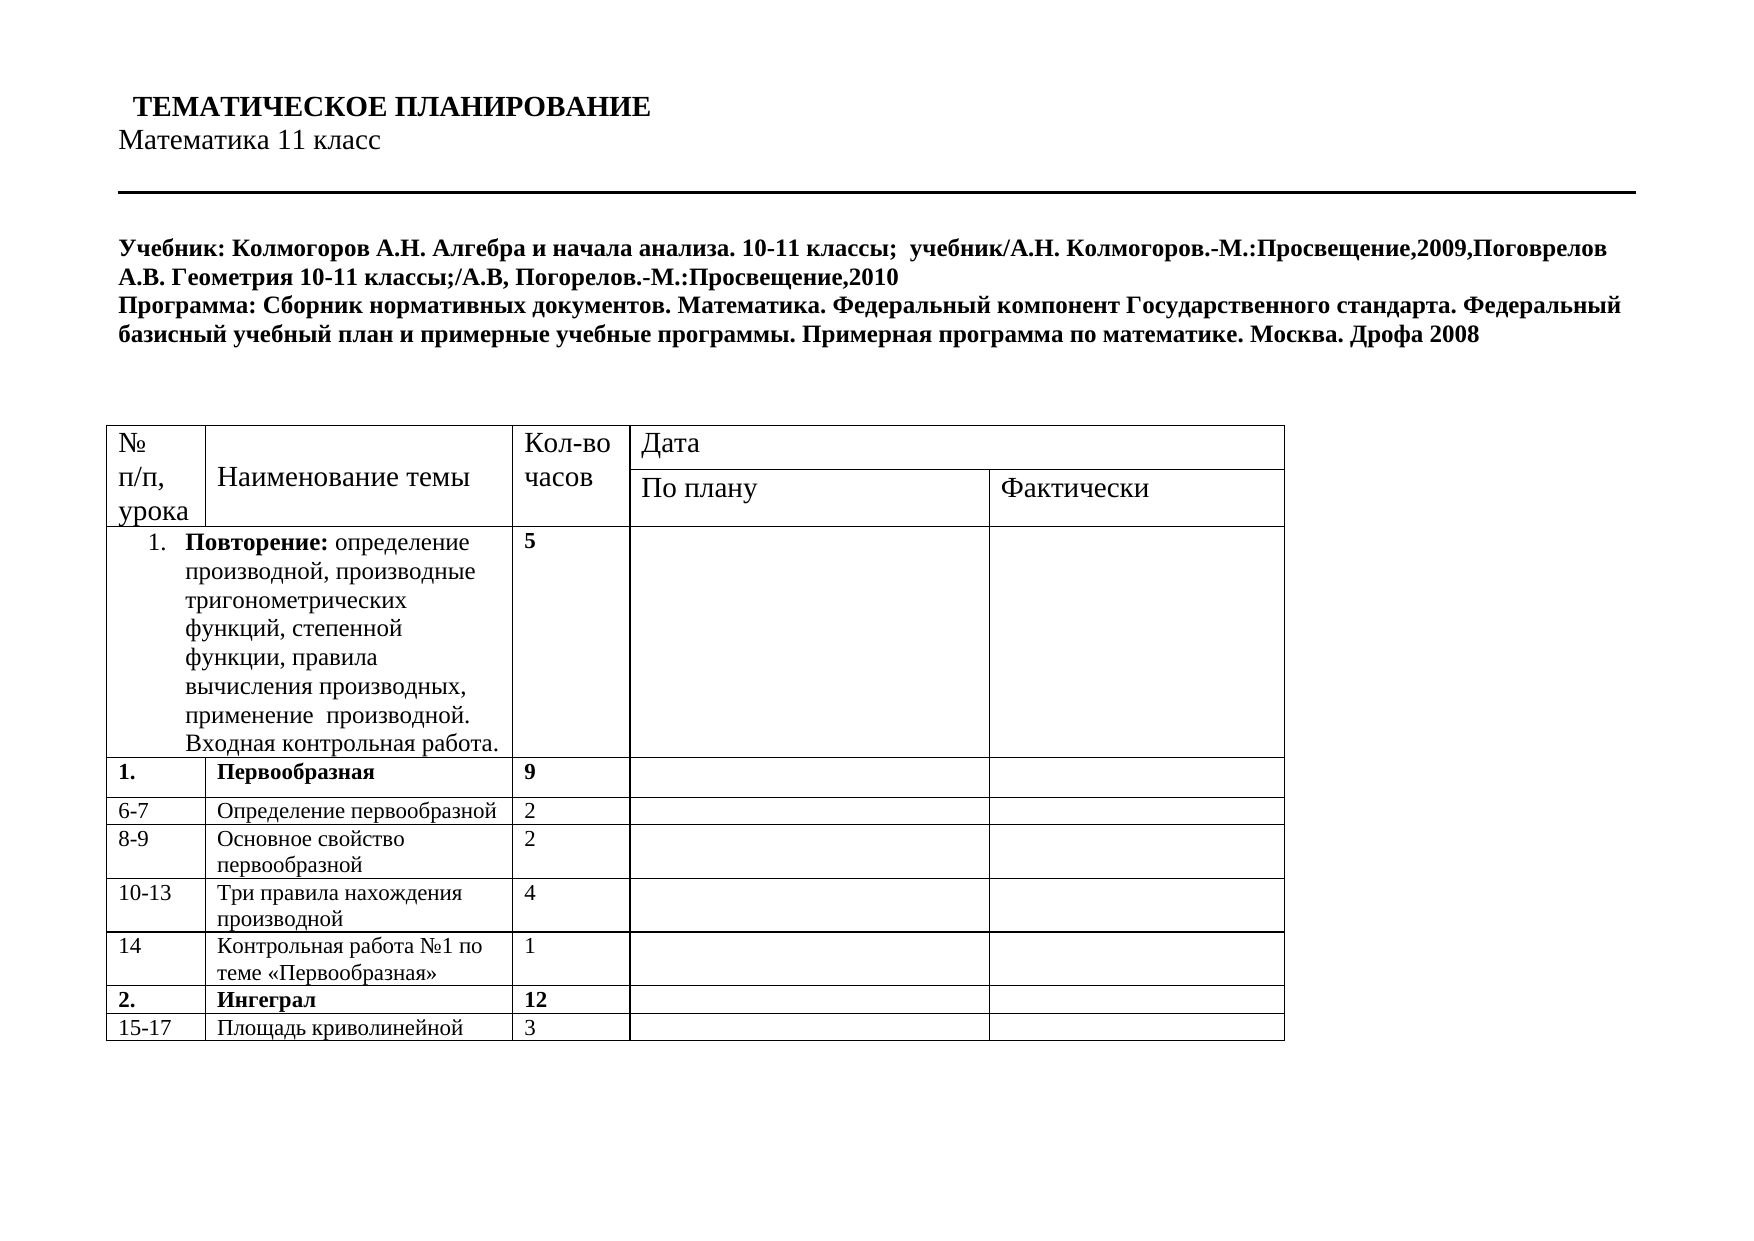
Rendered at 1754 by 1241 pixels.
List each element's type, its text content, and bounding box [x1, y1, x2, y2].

table_cell [631, 758, 989, 797]
table_cell 6-7 [107, 798, 205, 824]
table_cell 14 [107, 933, 205, 985]
table_cell 9 [513, 758, 629, 797]
table_cell 5 [513, 527, 629, 757]
table_cell [631, 933, 989, 985]
table_cell [990, 825, 1284, 878]
table_cell [631, 1014, 989, 1040]
table_cell [631, 527, 989, 757]
table_header Кол-во часов [513, 426, 629, 526]
table_header № п/п, урока [107, 426, 205, 526]
table_cell [990, 879, 1284, 931]
table_cell По плану [631, 470, 989, 526]
table_cell 4 [513, 879, 629, 931]
table_cell [631, 879, 989, 931]
table_header Наименование темы [206, 426, 512, 526]
table_cell Основное свойство первообразной [206, 825, 512, 878]
text Учебник: Колмогоров А.Н. Алгебра и начала анализа. 10-11 классы; учебник/А.Н. Колмогоров.-М.:Просвещение,2009,Поговрелов А.В. Геометрия 10-11 классы;/А.В, Погорелов.-М.:Просвещение,2010 [118, 233, 1636, 290]
text Программа: Сборник нормативных документов. Математика. Федеральный компонент Государственного стандарта. Федеральный базисный учебный план и примерные учебные программы. Примерная программа по математике. Москва. Дрофа 2008 [118, 290, 1636, 348]
table_cell Три правила нахождения производной [206, 879, 512, 931]
table_cell 8-9 [107, 825, 205, 878]
table_cell [990, 933, 1284, 985]
table_cell Ингеграл [206, 986, 512, 1013]
table_cell 15-17 [107, 1014, 205, 1040]
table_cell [206, 1014, 512, 1040]
table_cell 2 [513, 825, 629, 878]
table_cell 10-13 [107, 879, 205, 931]
table_cell [990, 1014, 1284, 1040]
table_cell [631, 798, 989, 824]
table_cell 2. [107, 986, 205, 1013]
table_cell Определение первообразной [206, 798, 512, 824]
text ТЕМАТИЧЕСКОЕ ПЛАНИРОВАНИЕ [118, 89, 1636, 122]
table_cell [990, 527, 1284, 757]
table_cell 2 [513, 798, 629, 824]
table_cell [631, 825, 989, 878]
table_cell Повторение: определение производной, производные тригонометрических функций, степенной функции, правила вычисления производных, применение производной. Входная контрольная работа. [107, 527, 512, 757]
text Математика 11 класс [118, 122, 1636, 156]
table_header Дата [631, 426, 1284, 469]
table_cell [631, 986, 989, 1013]
table_cell 3 [513, 1014, 629, 1040]
table_cell 12 [513, 986, 629, 1013]
table_cell 1. [107, 758, 205, 797]
table_cell Первообразная [206, 758, 512, 797]
table_cell [990, 798, 1284, 824]
table_cell 1 [513, 933, 629, 985]
table_cell [990, 758, 1284, 797]
table_cell [990, 986, 1284, 1013]
table_cell Контрольная работа №1 по теме «Первообразная» [206, 933, 512, 985]
table_cell Фактически [990, 470, 1284, 526]
